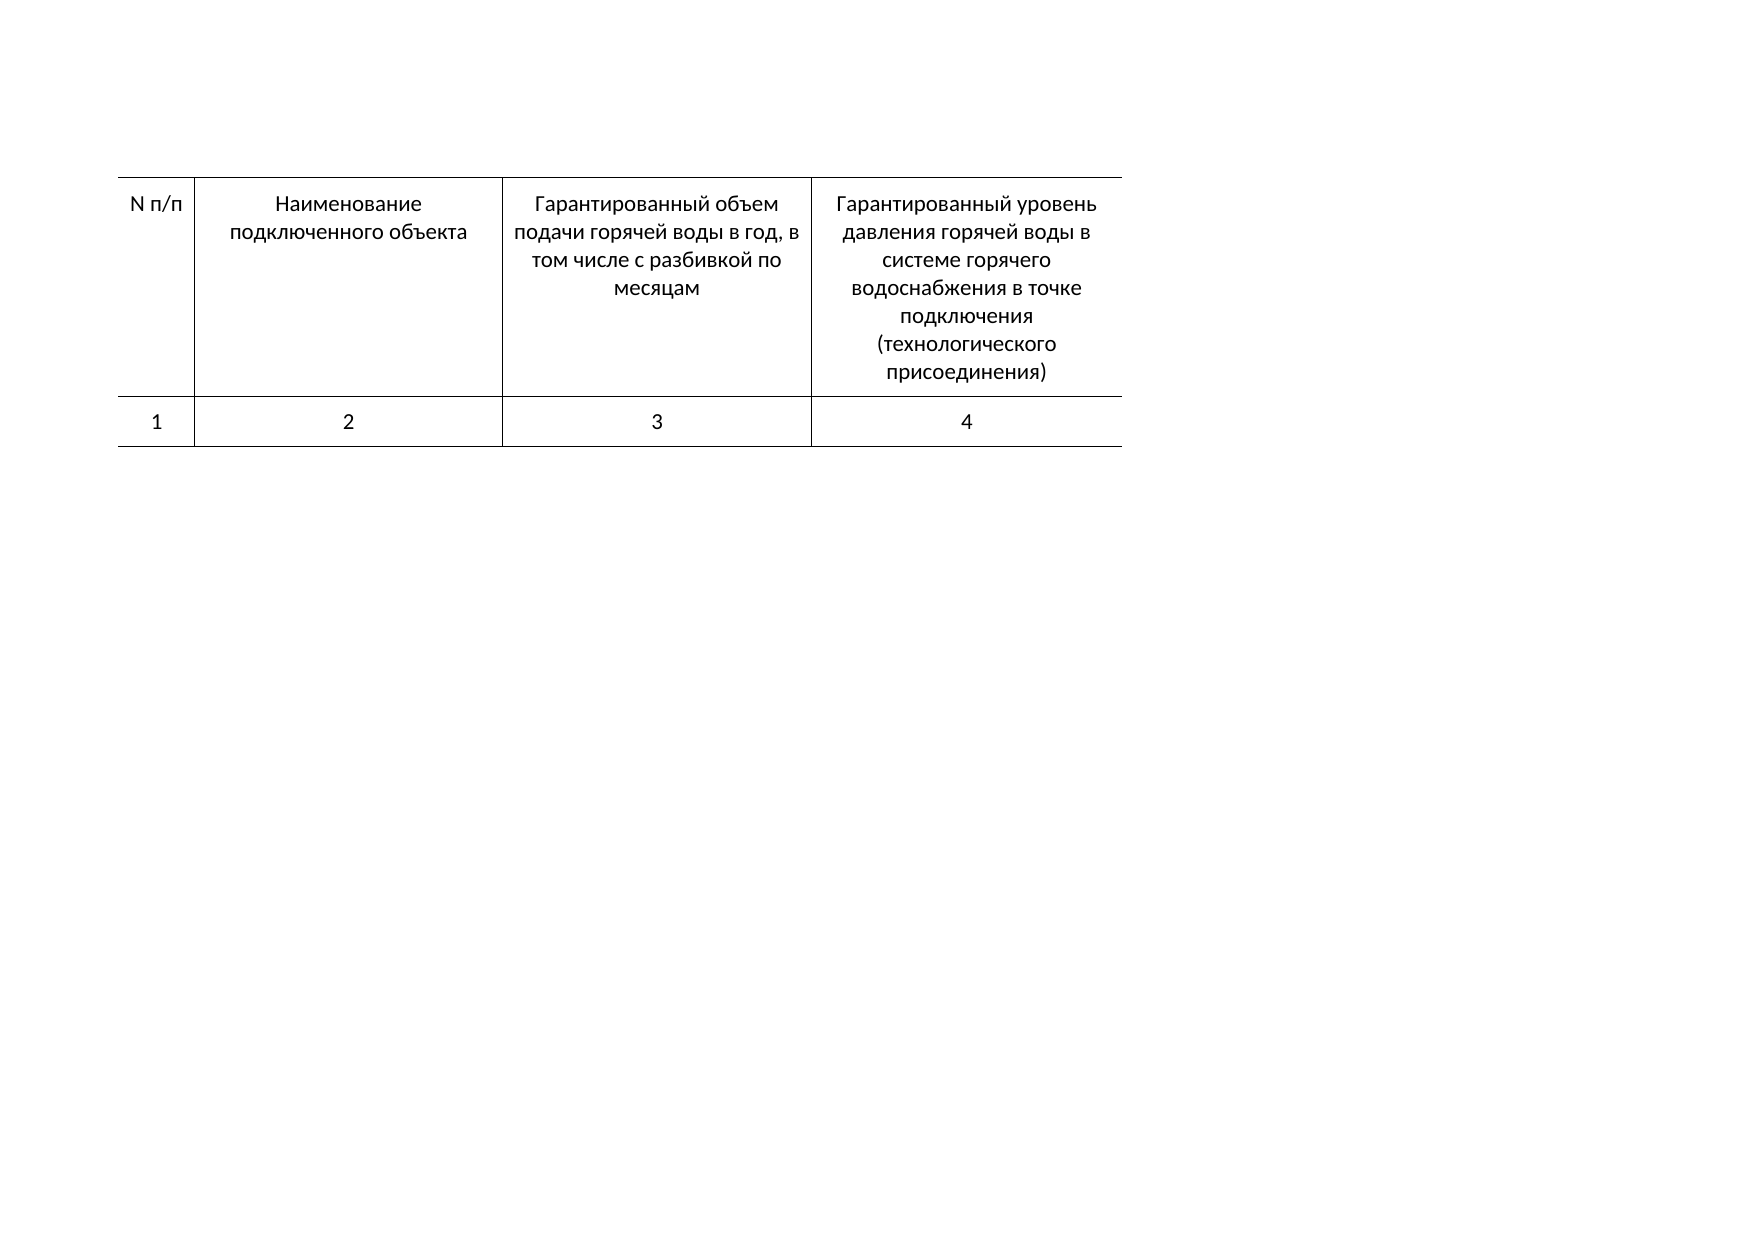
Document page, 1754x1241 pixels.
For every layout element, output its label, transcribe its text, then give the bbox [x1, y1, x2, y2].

table_cell 4 [812, 397, 1122, 446]
table_header Наименование подключенного объекта [195, 178, 502, 396]
table_header Гарантированный уровень давления горячей воды в системе горячего водоснабжения в точке подключения (технологического присоединения) [812, 178, 1122, 396]
table_header Гарантированный объем подачи горячей воды в год, в том числе с разбивкой по месяцам [503, 178, 811, 396]
table_header N п/п [118, 178, 194, 396]
table_cell 3 [503, 397, 811, 446]
table_cell 2 [195, 397, 502, 446]
table_cell 1 [118, 397, 194, 446]
